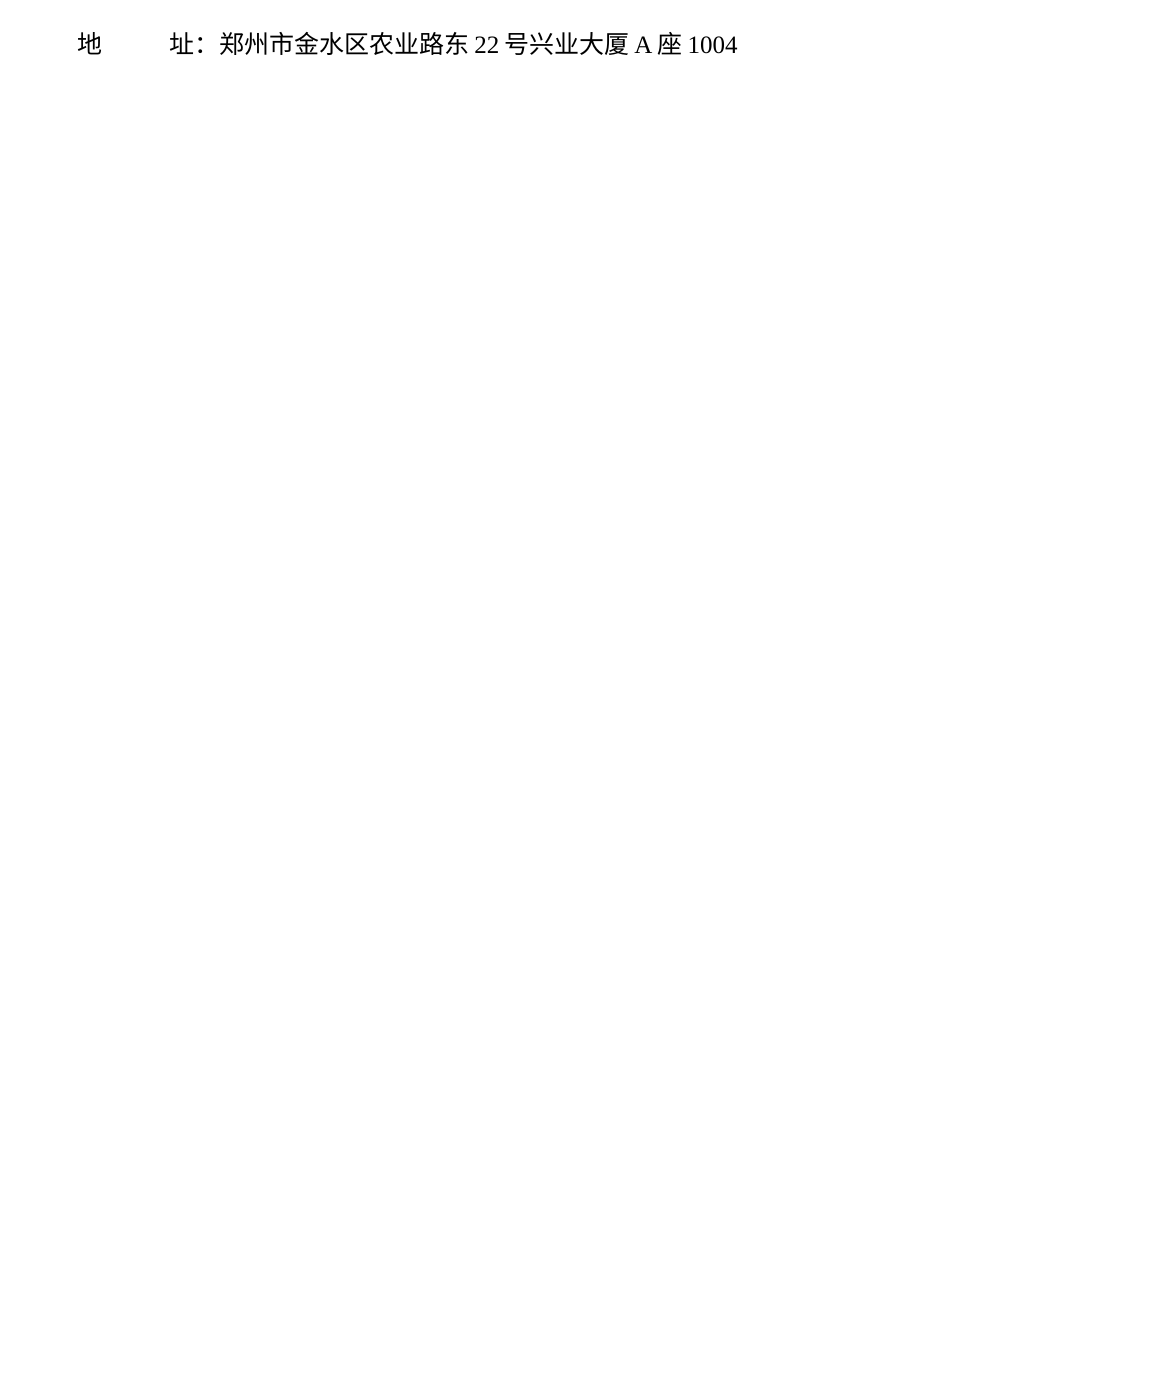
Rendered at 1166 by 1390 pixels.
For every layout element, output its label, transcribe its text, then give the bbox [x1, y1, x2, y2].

text 地 址：郑州市金水区农业路东22号兴业大厦A座1004 [77, 25, 1094, 61]
